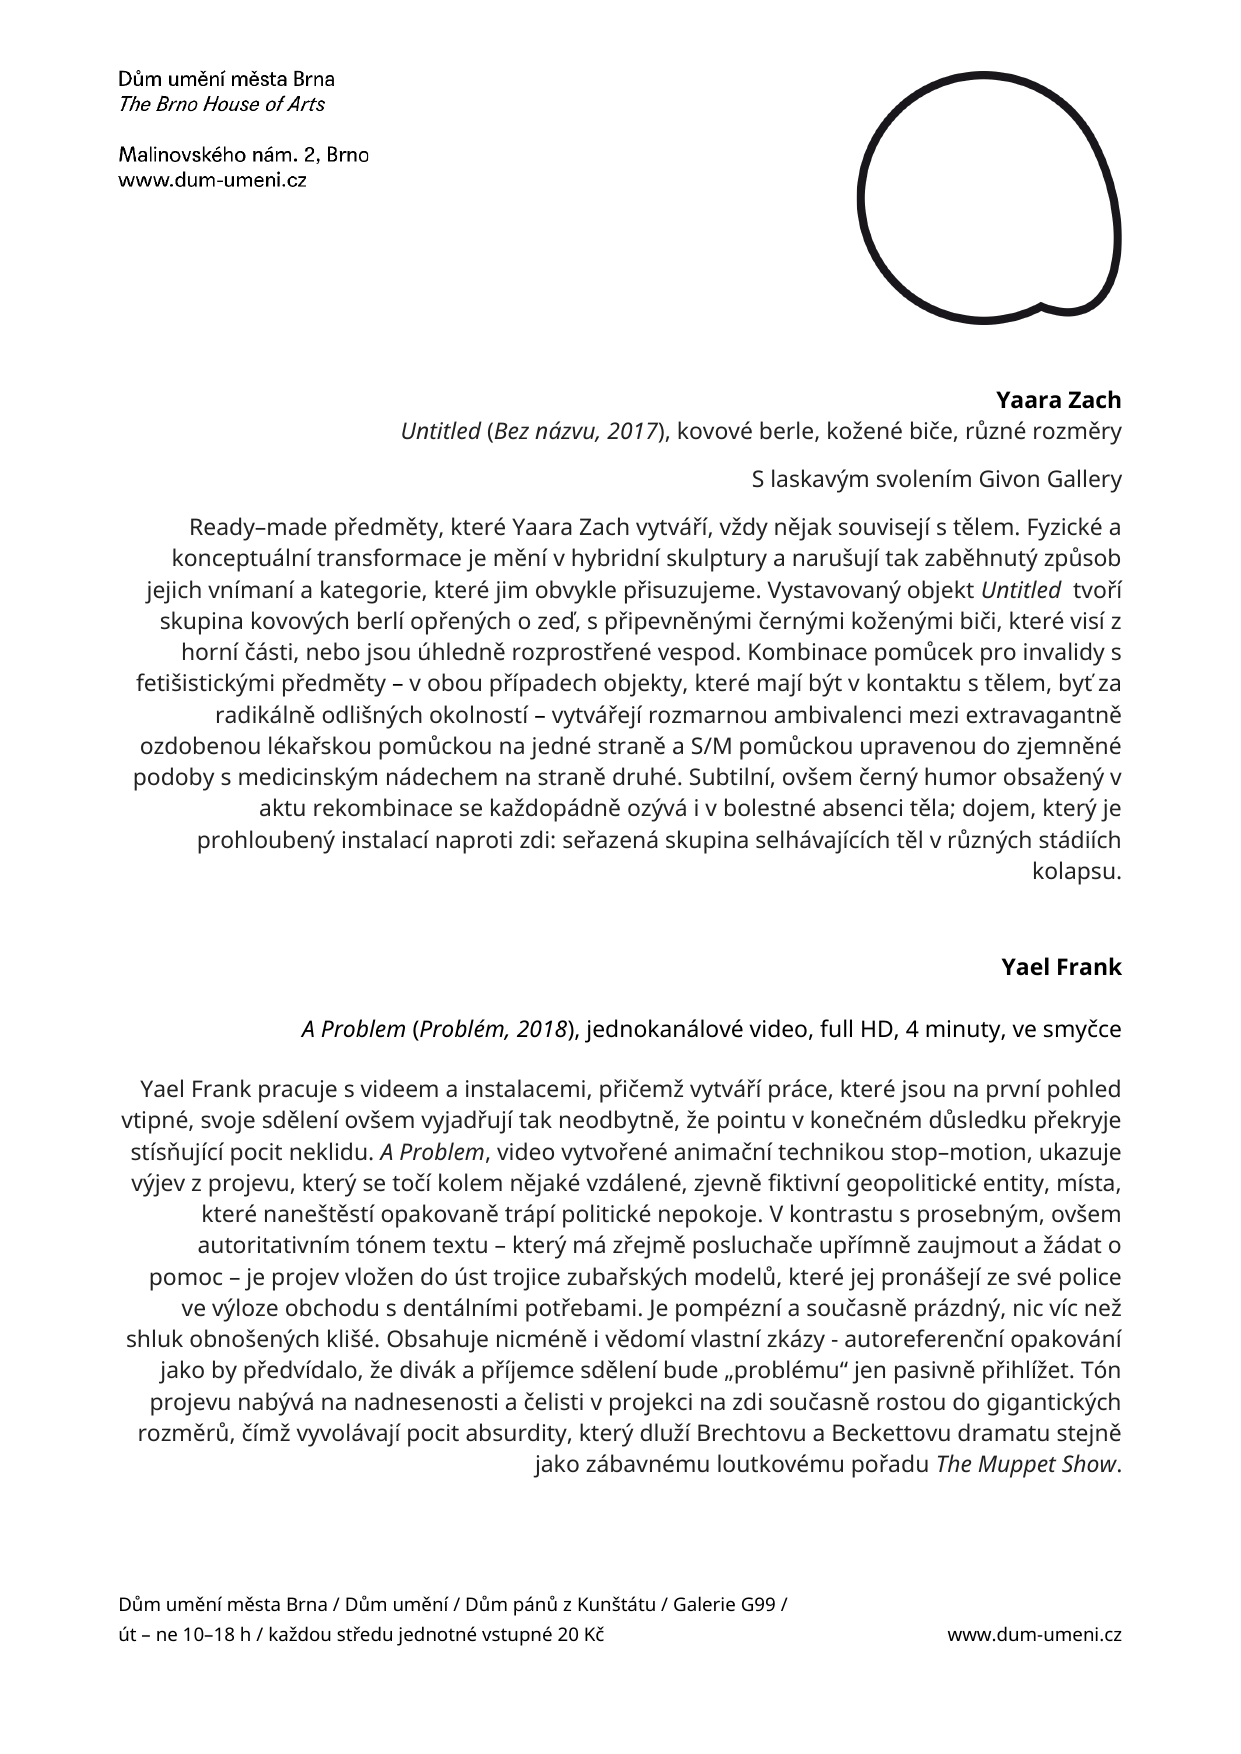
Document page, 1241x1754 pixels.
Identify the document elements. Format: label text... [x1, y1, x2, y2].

text S laskavým svolením Givon Gallery [118, 463, 1122, 494]
text Untitled (Bez názvu, 2017), kovové berle, kožené biče, různé rozměry [118, 415, 1122, 446]
text Yael Frank pracuje s videem a instalacemi, přičemž vytváří práce, které jsou na první pohled vtipné, svoje sdělení ovšem vyjadřují tak neodbytně, že pointu v konečném důsledku překryje stísňující pocit neklidu. A Problem, video vytvořené animační technikou stop–motion, ukazuje výjev z projevu, který se točí kolem nějaké vzdálené, zjevně fiktivní geopolitické entity, místa, které naneštěstí opakovaně trápí politické nepokoje. V kontrastu s prosebným, ovšem autoritativním tónem textu – který má zřejmě posluchače upřímně zaujmout a žádat o pomoc – je projev vložen do úst trojice zubařských modelů, které jej pronášejí ze své police ve výloze obchodu s dentálními potřebami. Je pompézní a současně prázdný, nic víc než shluk obnošených klišé. Obsahuje nicméně i vědomí vlastní zkázy - autoreferenční opakování jako by předvídalo, že divák a příjemce sdělení bude „problému“ jen pasivně přihlížet. Tón projevu nabývá na nadnesenosti a čelisti v projekci na zdi současně rostou do gigantických rozměrů, čímž vyvolávají pocit absurdity, který dluží Brechtovu a Beckettovu dramatu stejně jako zábavnému loutkovému pořadu The Muppet Show. [118, 1073, 1122, 1479]
picture [856, 70, 1122, 329]
text Ready–made předměty, které Yaara Zach vytváří, vždy nějak souvisejí s tělem. Fyzické a konceptuální transformace je mění v hybridní skulptury a narušují tak zaběhnutý způsob jejich vnímaní a kategorie, které jim obvykle přisuzujeme. Vystavovaný objekt Untitled tvoří skupina kovových berlí opřených o zeď, s připevněnými černými koženými biči, které visí z horní části, nebo jsou úhledně rozprostřené vespod. Kombinace pomůcek pro invalidy s fetišistickými předměty – v obou případech objekty, které mají být v kontaktu s tělem, byť za radikálně odlišných okolností – vytvářejí rozmarnou ambivalenci mezi extravagantně ozdobenou lékařskou pomůckou na jedné straně a S/M pomůckou upravenou do zjemněné podoby s medicinským nádechem na straně druhé. Subtilní, ovšem černý humor obsažený v aktu rekombinace se každopádně ozývá i v bolestné absenci těla; dojem, který je prohloubený instalací naproti zdi: seřazená skupina selhávajících těl v různých stádiích kolapsu. [118, 511, 1122, 886]
picture [118, 70, 369, 187]
text Yaara Zach [118, 384, 1122, 415]
text Yael Frank [118, 951, 1122, 982]
text A Problem (Problém, 2018), jednokanálové video, full HD, 4 minuty, ve smyčce [118, 1013, 1122, 1073]
